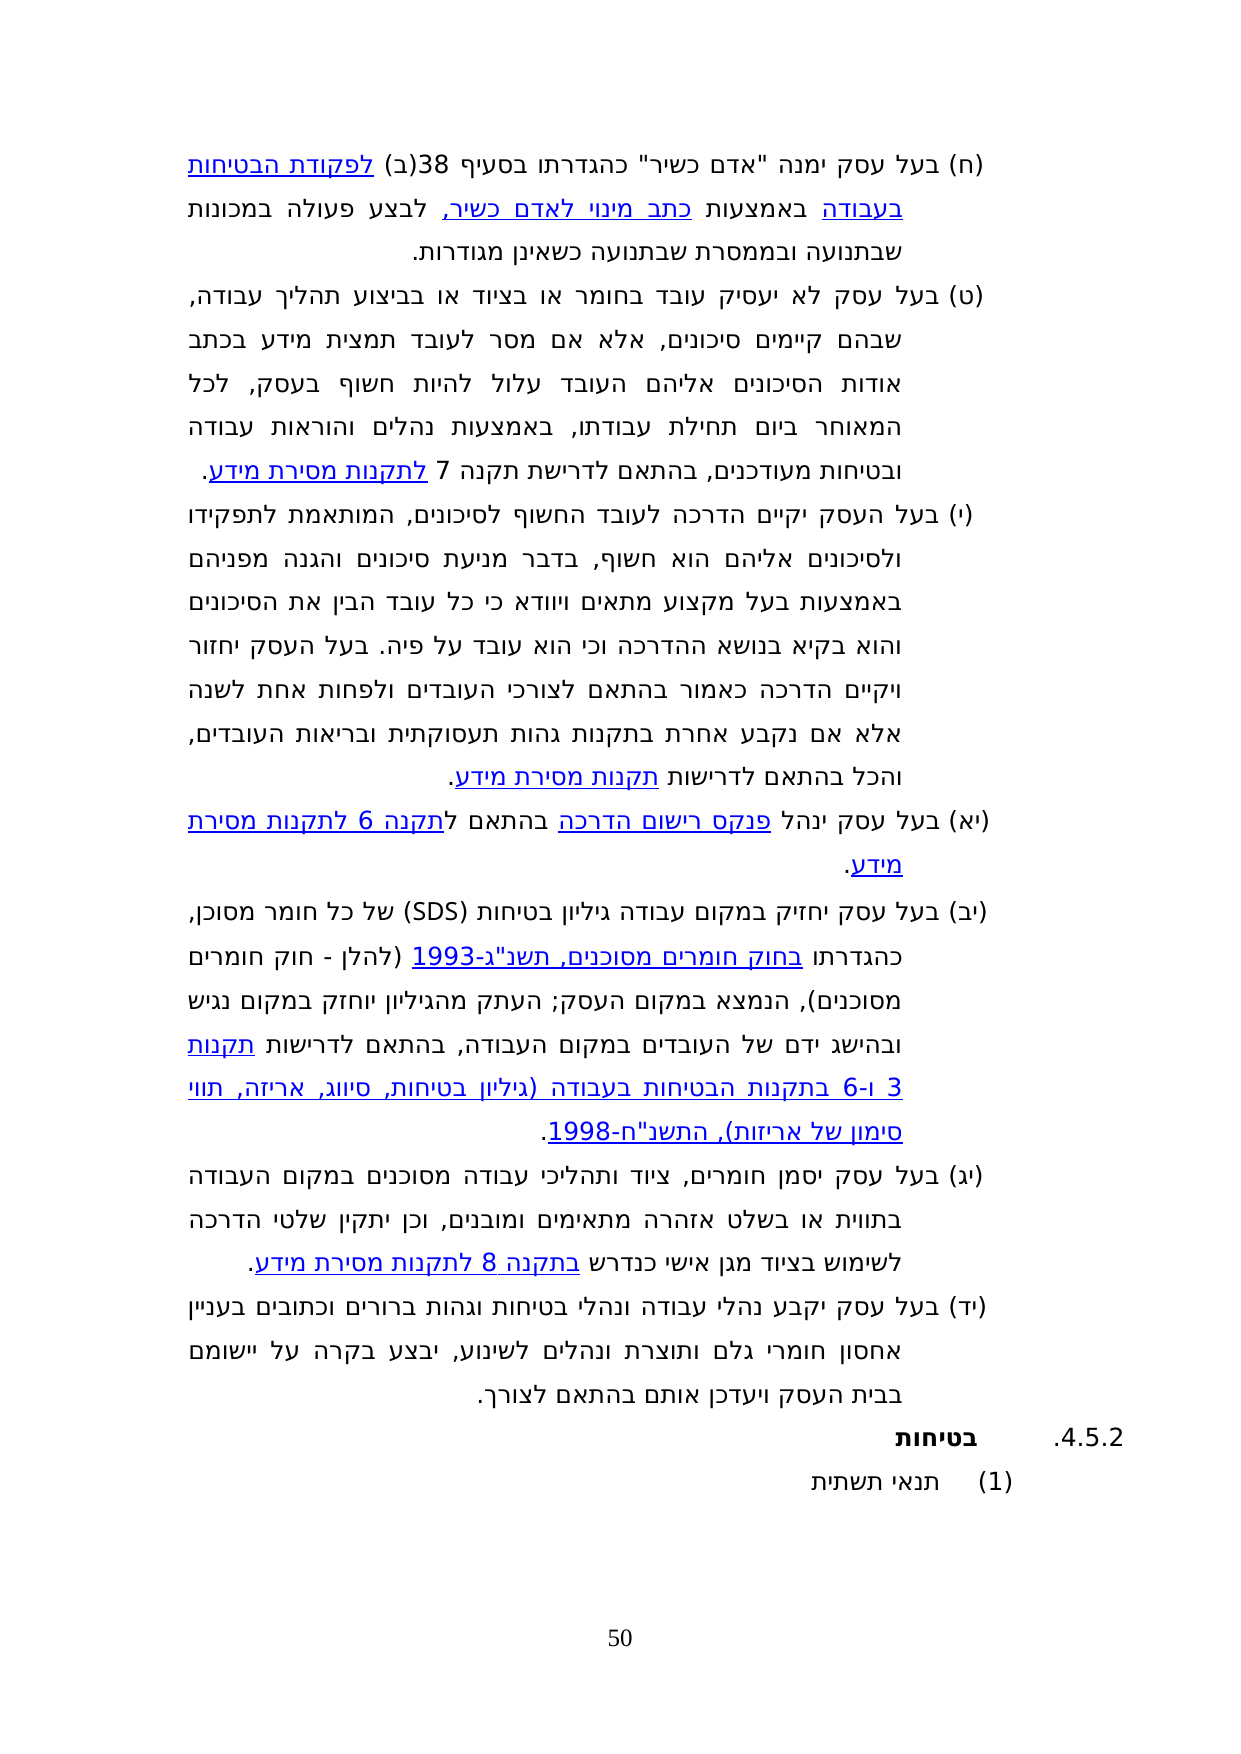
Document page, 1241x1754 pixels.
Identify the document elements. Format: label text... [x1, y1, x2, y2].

list בעל עסק ינהל פנקס רישום הדרכה בהתאם לתקנה 6 לתקנות מסירת מידע. [187, 806, 940, 879]
list בעל עסק יסמן חומרים, ציוד ותהליכי עבודה מסוכנים במקום העבודה בתווית או בשלט אזהרה מתאימים ומובנים, וכן יתקין שלטי הדרכה לשימוש בציוד מגן אישי כנדרש בתקנה 8 לתקנות מסירת מידע. [187, 1161, 940, 1278]
list בעל העסק יקיים הדרכה לעובד החשוף לסיכונים, המותאמת לתפקידו ולסיכונים אליהם הוא חשוף, בדבר מניעת סיכונים והגנה מפניהם באמצעות בעל מקצוע מתאים ויוודא כי כל עובד הבין את הסיכונים והוא בקיא בנושא ההדרכה וכי הוא עובד על פיה. בעל העסק יחזור ויקיים הדרכה כאמור בהתאם לצורכי העובדים ולפחות אחת לשנה אלא אם נקבע אחרת בתקנות גהות תעסוקתית ובריאות העובדים, והכל בהתאם לדרישות תקנות מסירת מידע. [187, 500, 940, 792]
list בעל עסק ימנה "אדם כשיר" כהגדרתו בסעיף 38(ב) לפקודת הבטיחות בעבודה באמצעות כתב מינוי לאדם כשיר, לבצע פעולה במכונות שבתנועה ובממסרת שבתנועה כשאינן מגודרות. [187, 150, 940, 267]
list בעל עסק לא יעסיק עובד בחומר או בציוד או בביצוע תהליך עבודה, שבהם קיימים סיכונים, אלא אם מסר לעובד תמצית מידע בכתב אודות הסיכונים אליהם העובד עלול להיות חשוף בעסק, לכל המאוחר ביום תחילת עבודתו, באמצעות נהלים והוראות עבודה ובטיחות מעודכנים, בהתאם לדרישת תקנה 7 לתקנות מסירת מידע. [187, 281, 940, 485]
list בעל עסק יקבע נהלי עבודה ונהלי בטיחות וגהות ברורים וכתובים בעניין אחסון חומרי גלם ותוצרת ונהלים לשינוע, יבצע בקרה על יישומם בבית העסק ויעדכן אותם בהתאם לצורך. [187, 1292, 940, 1409]
list בעל עסק יחזיק במקום עבודה גיליון בטיחות (SDS) של כל חומר מסוכן, כהגדרתו בחוק חומרים מסוכנים, תשנ"ג-1993 (להלן - חוק חומרים מסוכנים), הנמצא במקום העסק; העתק מהגיליון יוחזק במקום נגיש ובהישג ידם של העובדים במקום העבודה, בהתאם לדרישות תקנות 3 ו-6 בתקנות הבטיחות בעבודה (גיליון בטיחות, סיווג, אריזה, תווי סימון של אריזות), התשנ"ח-1998. [187, 894, 940, 1147]
list בטיחות [187, 1424, 1053, 1453]
list תנאי תשתית [187, 1467, 978, 1497]
